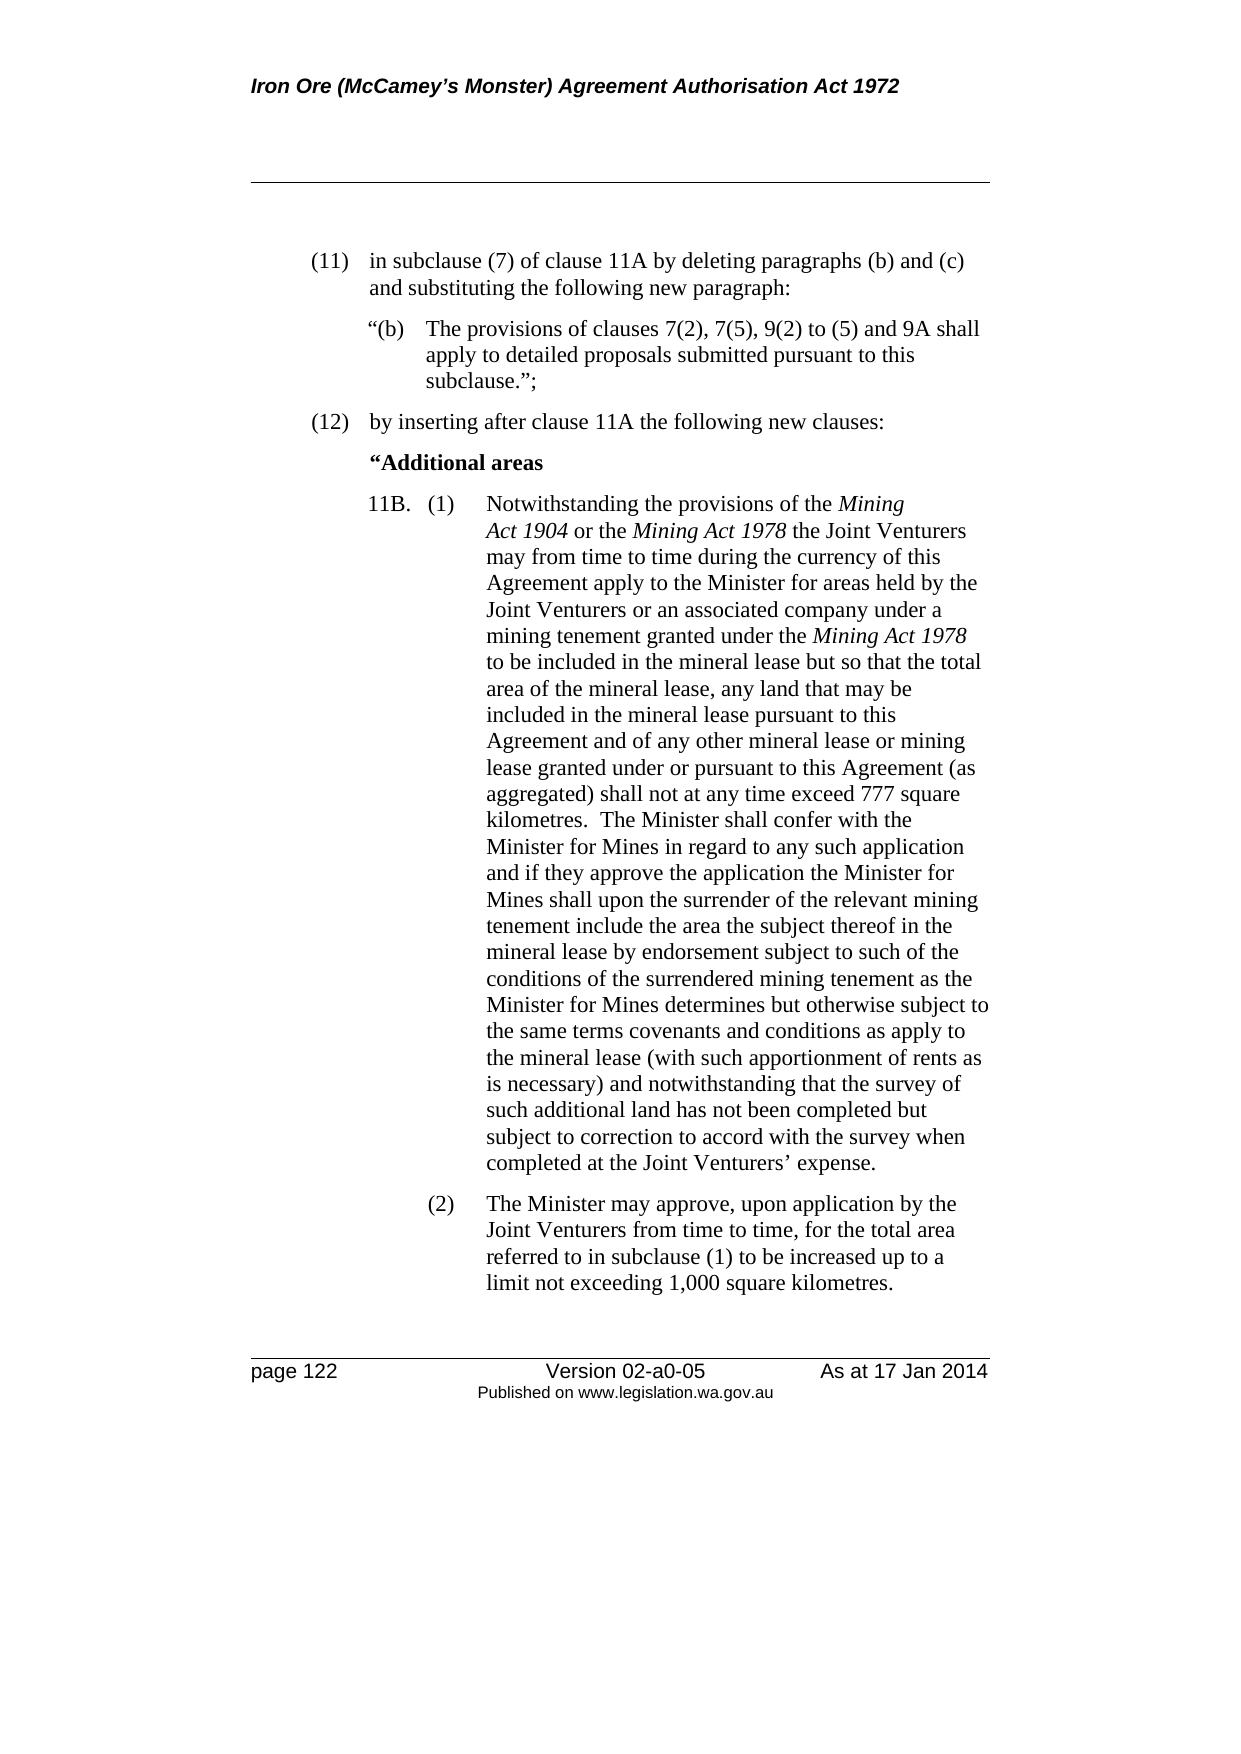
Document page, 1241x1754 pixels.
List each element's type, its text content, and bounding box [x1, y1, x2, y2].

text “Additional areas [369, 449, 990, 476]
text (2) The Minister may approve, upon application by the Joint Venturers from time to time, for the total area referred to in subclause (1) to be increased up to a limit not exceeding 1,000 square kilometres. [428, 1190, 990, 1296]
text 11B. (1) Notwithstanding the provisions of the Mining Act 1904 or the Mining Act 1978 the Joint Venturers may from time to time during the currency of this Agreement apply to the Minister for areas held by the Joint Venturers or an associated company under a mining tenement granted under the Mining Act 1978 to be included in the mineral lease but so that the total area of the mineral lease, any land that may be included in the mineral lease pursuant to this Agreement and of any other mineral lease or mining lease granted under or pursuant to this Agreement (as aggregated) shall not at any time exceed 777 square kilometres. The Minister shall confer with the Minister for Mines in regard to any such application and if they approve the application the Minister for Mines shall upon the surrender of the relevant mining tenement include the area the subject thereof in the mineral lease by endorsement subject to such of the conditions of the surrendered mining tenement as the Minister for Mines determines but otherwise subject to the same terms covenants and conditions as apply to the mineral lease (with such apportionment of rents as is necessary) and notwithstanding that the survey of such additional land has not been completed but subject to correction to accord with the survey when completed at the Joint Venturers’ expense. [367, 490, 990, 1176]
text (11) in subclause (7) of clause 11A by deleting paragraphs (b) and (c) and substituting the following new paragraph: [311, 247, 990, 300]
text (12) by inserting after clause 11A the following new clauses: [311, 408, 990, 435]
text “(b) The provisions of clauses 7(2), 7(5), 9(2) to (5) and 9A shall apply to detailed proposals submitted pursuant to this subclause.”; [367, 315, 990, 394]
